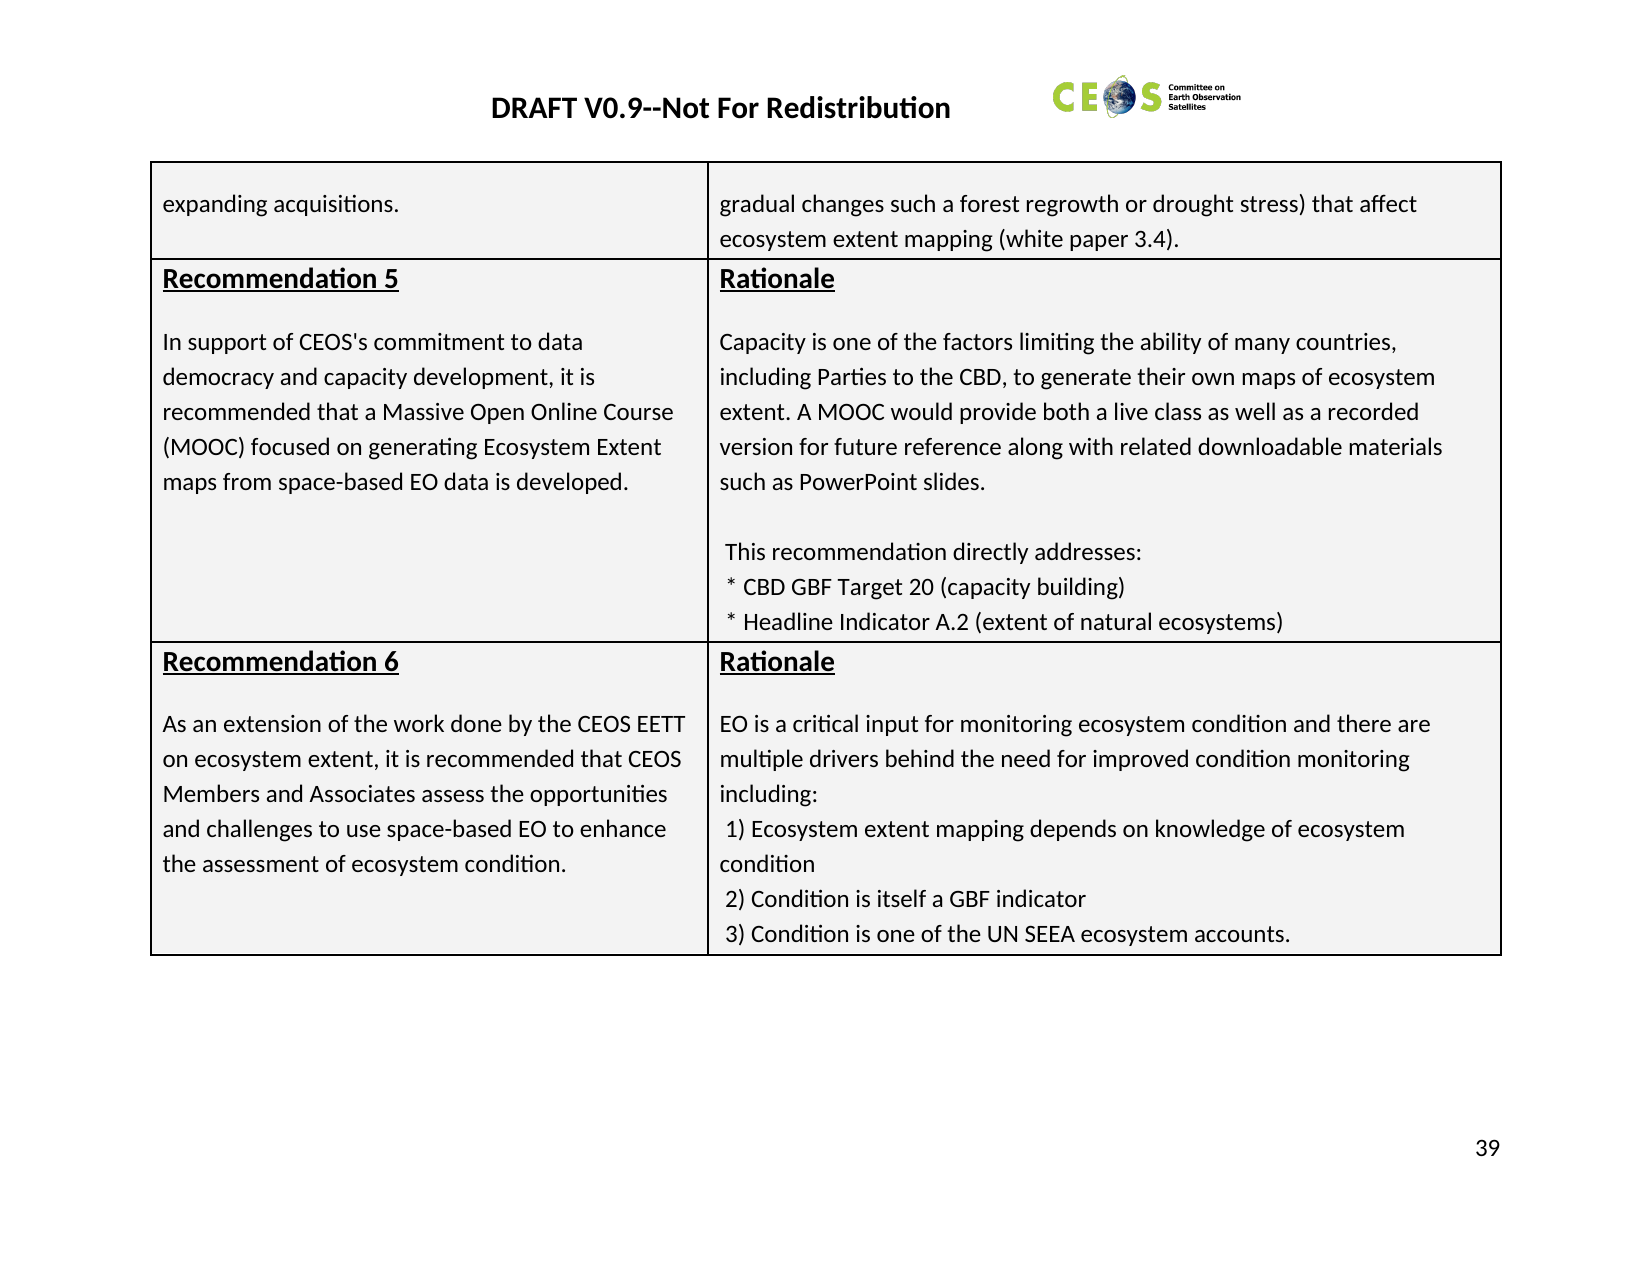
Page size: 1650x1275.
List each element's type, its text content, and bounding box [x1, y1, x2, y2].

table_cell Recommendation 6 As an extension of the work done by the CEOS EETT on ecosystem extent, it is recommended that CEOS Members and Associates assess the opportunities and challenges to use space-based EO to enhance the assessment of ecosystem condition. [152, 643, 707, 953]
table_cell Rationale Capacity is one of the factors limiting the ability of many countries, including Parties to the CBD, to generate their own maps of ecosystem extent. A MOOC would provide both a live class as well as a recorded version for future reference along with related downloadable materials such as PowerPoint slides. This recommendation directly addresses: * CBD GBF Target 20 (capacity building) * Headline Indicator A.2 (extent of natural ecosystems) [709, 260, 1500, 641]
table_cell Recommendation 5 In support of CEOS's commitment to data democracy and capacity development, it is recommended that a Massive Open Online Course (MOOC) focused on generating Ecosystem Extent maps from space-based EO data is developed. [152, 260, 707, 641]
table_cell Rationale EO is a critical input for monitoring ecosystem condition and there are multiple drivers behind the need for improved condition monitoring including: 1) Ecosystem extent mapping depends on knowledge of ecosystem condition 2) Condition is itself a GBF indicator 3) Condition is one of the UN SEEA ecosystem accounts. [709, 643, 1500, 953]
picture [1050, 75, 1244, 118]
